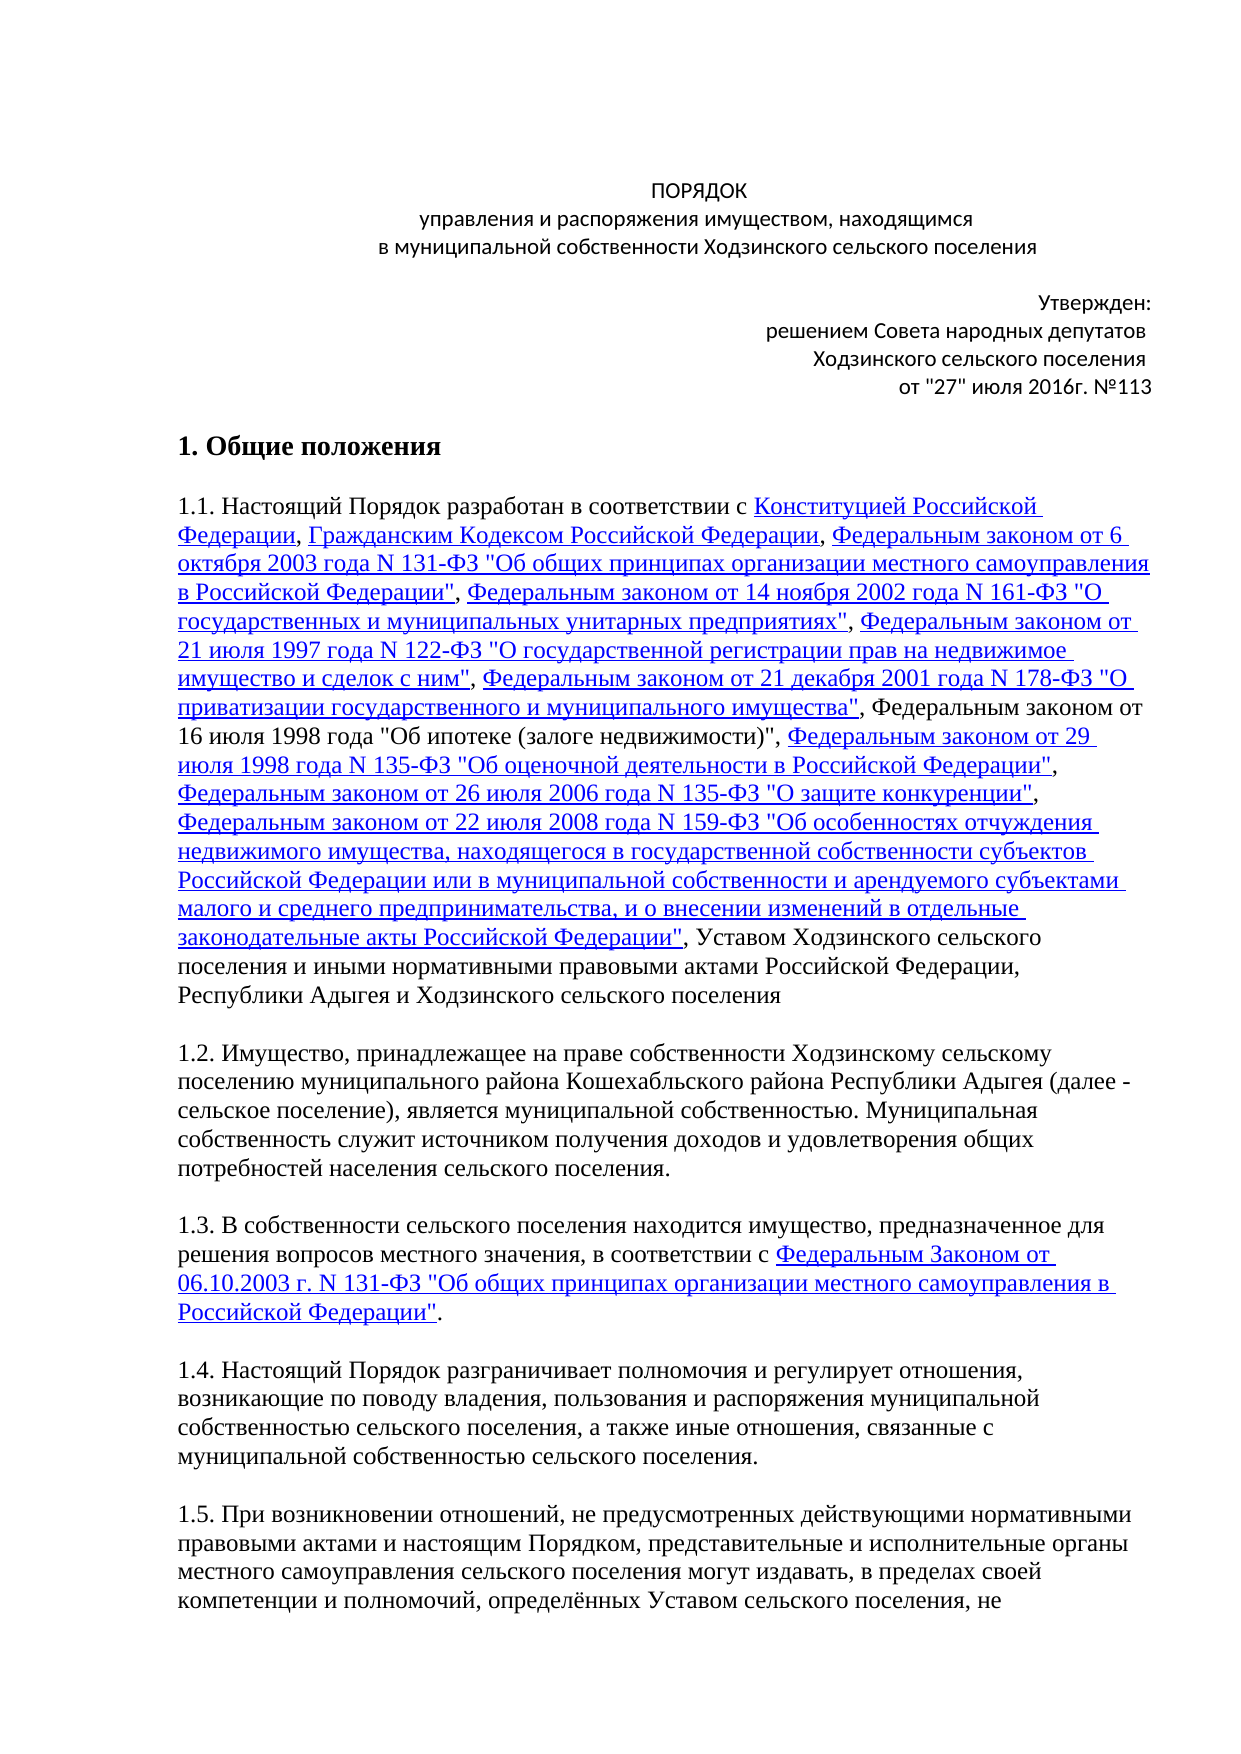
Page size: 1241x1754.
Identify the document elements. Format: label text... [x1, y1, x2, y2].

text 1.2. Имущество, принадлежащее на праве собственности Ходзинскому сельскому поселению муниципального района Кошехабльского района Республики Адыгея (далее - сельское поселение), является муниципальной собственностью. Муниципальная собственность служит источником получения доходов и удовлетворения общих потребностей населения сельского поселения. [177, 1038, 1152, 1181]
text в муниципальной собственности Ходзинского сельского поселения [177, 232, 1152, 260]
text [177, 1499, 1152, 1614]
text ПОРЯДОК [177, 176, 1152, 204]
text 1.4. Настоящий Порядок разграничивает полномочия и регулирует отношения, возникающие по поводу владения, пользования и распоряжения муниципальной собственностью сельского поселения, а также иные отношения, связанные с муниципальной собственностью сельского поселения. [177, 1355, 1152, 1470]
text 1.1. Настоящий Порядок разработан в соответствии с Конституцией Российской Федерации, Гражданским Кодексом Российской Федерации, Федеральным законом от 6 октября 2003 года N 131-ФЗ "Об общих принципах организации местного самоуправления в Российской Федерации", Федеральным законом от 14 ноября 2002 года N 161-ФЗ "О государственных и муниципальных унитарных предприятиях", Федеральным законом от 21 июля 1997 года N 122-ФЗ "О государственной регистрации прав на недвижимое имущество и сделок с ним", Федеральным законом от 21 декабря 2001 года N 178-ФЗ "О приватизации государственного и муниципального имущества", Федеральным законом от 16 июля 1998 года "Об ипотеке (залоге недвижимости)", Федеральным законом от 29 июля 1998 года N 135-ФЗ "Об оценочной деятельности в Российской Федерации", Федеральным законом от 26 июля 2006 года N 135-ФЗ "О защите конкуренции", Федеральным законом от 22 июля 2008 года N 159-ФЗ "Об особенностях отчуждения недвижимого имущества, находящегося в государственной собственности субъектов Российской Федерации или в муниципальной собственности и арендуемого субъектами малого и среднего предпринимательства, и о внесении изменений в отдельные законодательные акты Российской Федерации", Уставом Ходзинского сельского поселения и иными нормативными правовыми актами Российской Федерации, Республики Адыгея и Ходзинского сельского поселения [177, 491, 1152, 1008]
text 1.3. В собственности сельского поселения находится имущество, предназначенное для решения вопросов местного значения, в соответствии с Федеральным Законом от 06.10.2003 г. N 131-ФЗ "Об общих принципах организации местного самоуправления в Российской Федерации". [177, 1211, 1152, 1326]
text Утвержден: решением Совета народных депутатов Ходзинского сельского поселения от "27" июля 2016г. №113 [177, 288, 1152, 400]
text управления и распоряжения имуществом, находящимся [177, 204, 1152, 232]
text 1. Общие положения [177, 429, 1152, 462]
